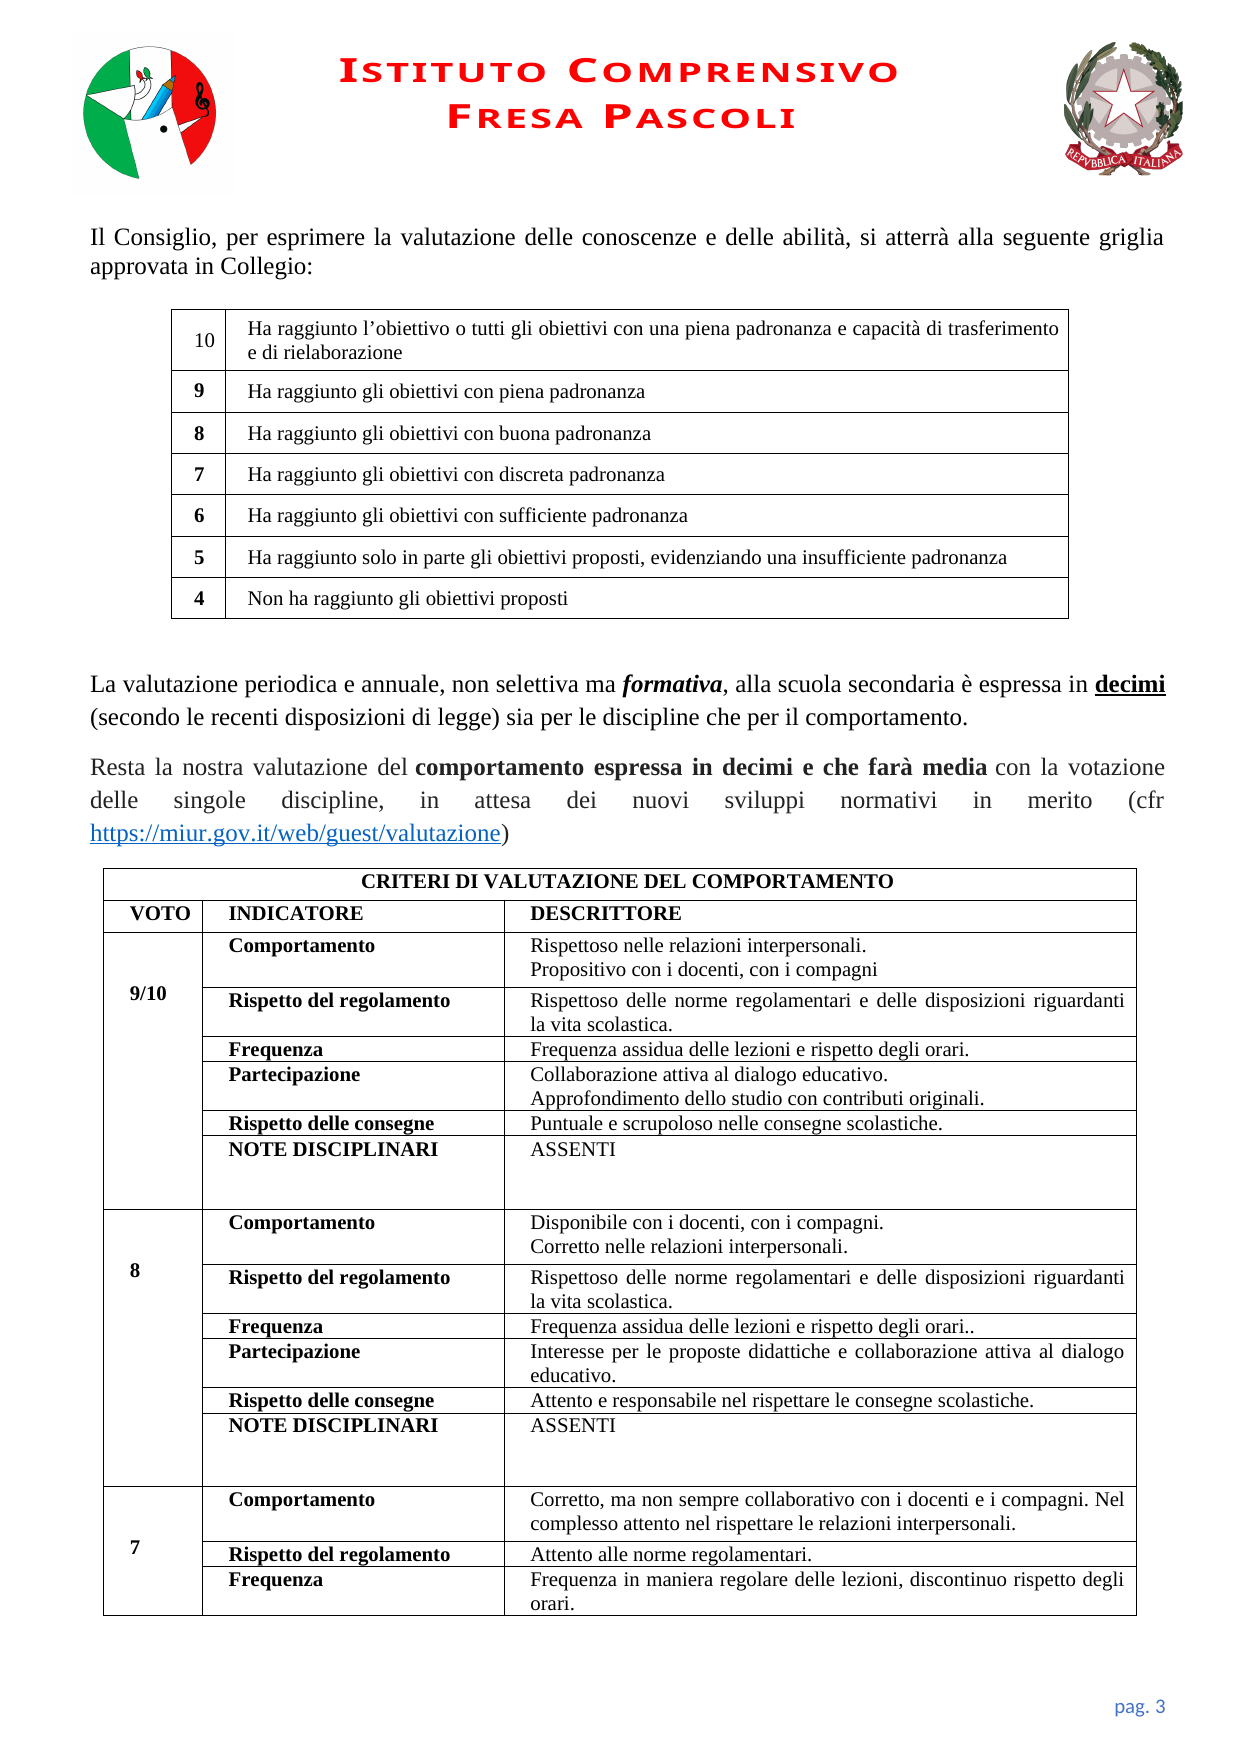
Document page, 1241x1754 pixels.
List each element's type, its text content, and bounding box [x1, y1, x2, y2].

table_cell NOTE DISCIPLINARI [203, 1136, 504, 1209]
text Il Consiglio, per esprimere la valutazione delle conoscenze e delle abilità, si atterrà alla seguente griglia approvata in Collegio: [90, 222, 1165, 280]
table_cell 8 [104, 1210, 202, 1486]
table_cell NOTE DISCIPLINARI [203, 1414, 504, 1486]
table_cell Rispettoso delle norme regolamentari e delle disposizioni riguardanti la vita scolastica. [505, 1265, 1136, 1313]
table_cell 6 [172, 495, 225, 536]
table_header Ha raggiunto l’obiettivo o tutti gli obiettivi con una piena padronanza e capacità di trasferimento e di rielaborazione [226, 310, 1068, 370]
table_cell Partecipazione [203, 1062, 504, 1110]
table_cell Comportamento [203, 933, 504, 987]
table_cell Ha raggiunto gli obiettivi con buona padronanza [226, 413, 1068, 453]
table_cell Ha raggiunto solo in parte gli obiettivi proposti, evidenziando una insufficiente padronanza [226, 537, 1068, 577]
table_cell 7 [172, 454, 225, 494]
picture [1063, 41, 1183, 176]
table_cell Ha raggiunto gli obiettivi con piena padronanza [226, 371, 1068, 412]
table_cell Corretto, ma non sempre collaborativo con i docenti e i compagni. Nel complesso attento nel rispettare le relazioni interpersonali. [505, 1487, 1136, 1541]
text Resta la nostra valutazione del comportamento espressa in decimi e che farà media con la votazione delle singole discipline, in attesa dei nuovi sviluppi normativi in merito (cfr https://miur.gov.it/web/guest/valutazione) [90, 813, 1165, 847]
table_cell Puntuale e scrupoloso nelle consegne scolastiche. [505, 1111, 1136, 1135]
table_cell Frequenza [203, 1037, 504, 1061]
table_cell 8 [172, 413, 225, 453]
table_cell Attento e responsabile nel rispettare le consegne scolastiche. [505, 1388, 1136, 1412]
table_cell Comportamento [203, 1487, 504, 1541]
text Resta la nostra valutazione del comportamento espressa in decimi e che farà media con la votazione delle singole discipline, in attesa dei nuovi sviluppi normativi in merito (cfr https://miur.gov.it/web/guest/valutazione) [90, 752, 1165, 785]
table_cell 4 [172, 578, 225, 618]
table_cell Disponibile con i docenti, con i compagni. Corretto nelle relazioni interpersonali. [505, 1210, 1136, 1264]
table_cell DESCRITTORE [505, 901, 1136, 932]
table_cell INDICATORE [203, 901, 504, 932]
table_cell Rispettoso nelle relazioni interpersonali. Propositivo con i docenti, con i compagni [505, 933, 1136, 987]
table_cell Attento alle norme regolamentari. [505, 1542, 1136, 1566]
table_cell Non ha raggiunto gli obiettivi proposti [226, 578, 1068, 618]
table_cell 9/10 [104, 933, 202, 1209]
table_cell Interesse per le proposte didattiche e collaborazione attiva al dialogo educativo. [505, 1339, 1136, 1387]
table_cell Partecipazione [203, 1339, 504, 1387]
table_cell ASSENTI [505, 1136, 1136, 1209]
table_cell Rispettoso delle norme regolamentari e delle disposizioni riguardanti la vita scolastica. [505, 988, 1136, 1036]
table_cell Frequenza [203, 1567, 504, 1615]
table_header 10 [172, 310, 225, 370]
picture [72, 30, 236, 196]
table_cell Rispetto delle consegne [203, 1111, 504, 1135]
table_cell 7 [104, 1487, 202, 1615]
table_cell 9 [172, 371, 225, 412]
table_cell ASSENTI [505, 1414, 1136, 1486]
table_cell VOTO [104, 901, 202, 932]
table_cell 5 [172, 537, 225, 577]
text La valutazione periodica e annuale, non selettiva ma formativa, alla scuola secondaria è espressa in decimi (secondo le recenti disposizioni di legge) sia per le discipline che per il comportamento. [90, 669, 1165, 731]
table_cell Frequenza assidua delle lezioni e rispetto degli orari.. [505, 1314, 1136, 1338]
table_cell Comportamento [203, 1210, 504, 1264]
table_cell Rispetto del regolamento [203, 1542, 504, 1566]
table_cell Frequenza [203, 1314, 504, 1338]
table_cell Frequenza assidua delle lezioni e rispetto degli orari. [505, 1037, 1136, 1061]
table_cell Collaborazione attiva al dialogo educativo. Approfondimento dello studio con contributi originali. [505, 1062, 1136, 1110]
table_cell Frequenza in maniera regolare delle lezioni, discontinuo rispetto degli orari. [505, 1567, 1136, 1615]
table_cell Ha raggiunto gli obiettivi con discreta padronanza [226, 454, 1068, 494]
table_cell Rispetto del regolamento [203, 1265, 504, 1313]
table_cell Rispetto delle consegne [203, 1388, 504, 1412]
table_cell Rispetto del regolamento [203, 988, 504, 1036]
table_header CRITERI DI VALUTAZIONE DEL COMPORTAMENTO [104, 869, 1136, 899]
table_cell Ha raggiunto gli obiettivi con sufficiente padronanza [226, 495, 1068, 536]
